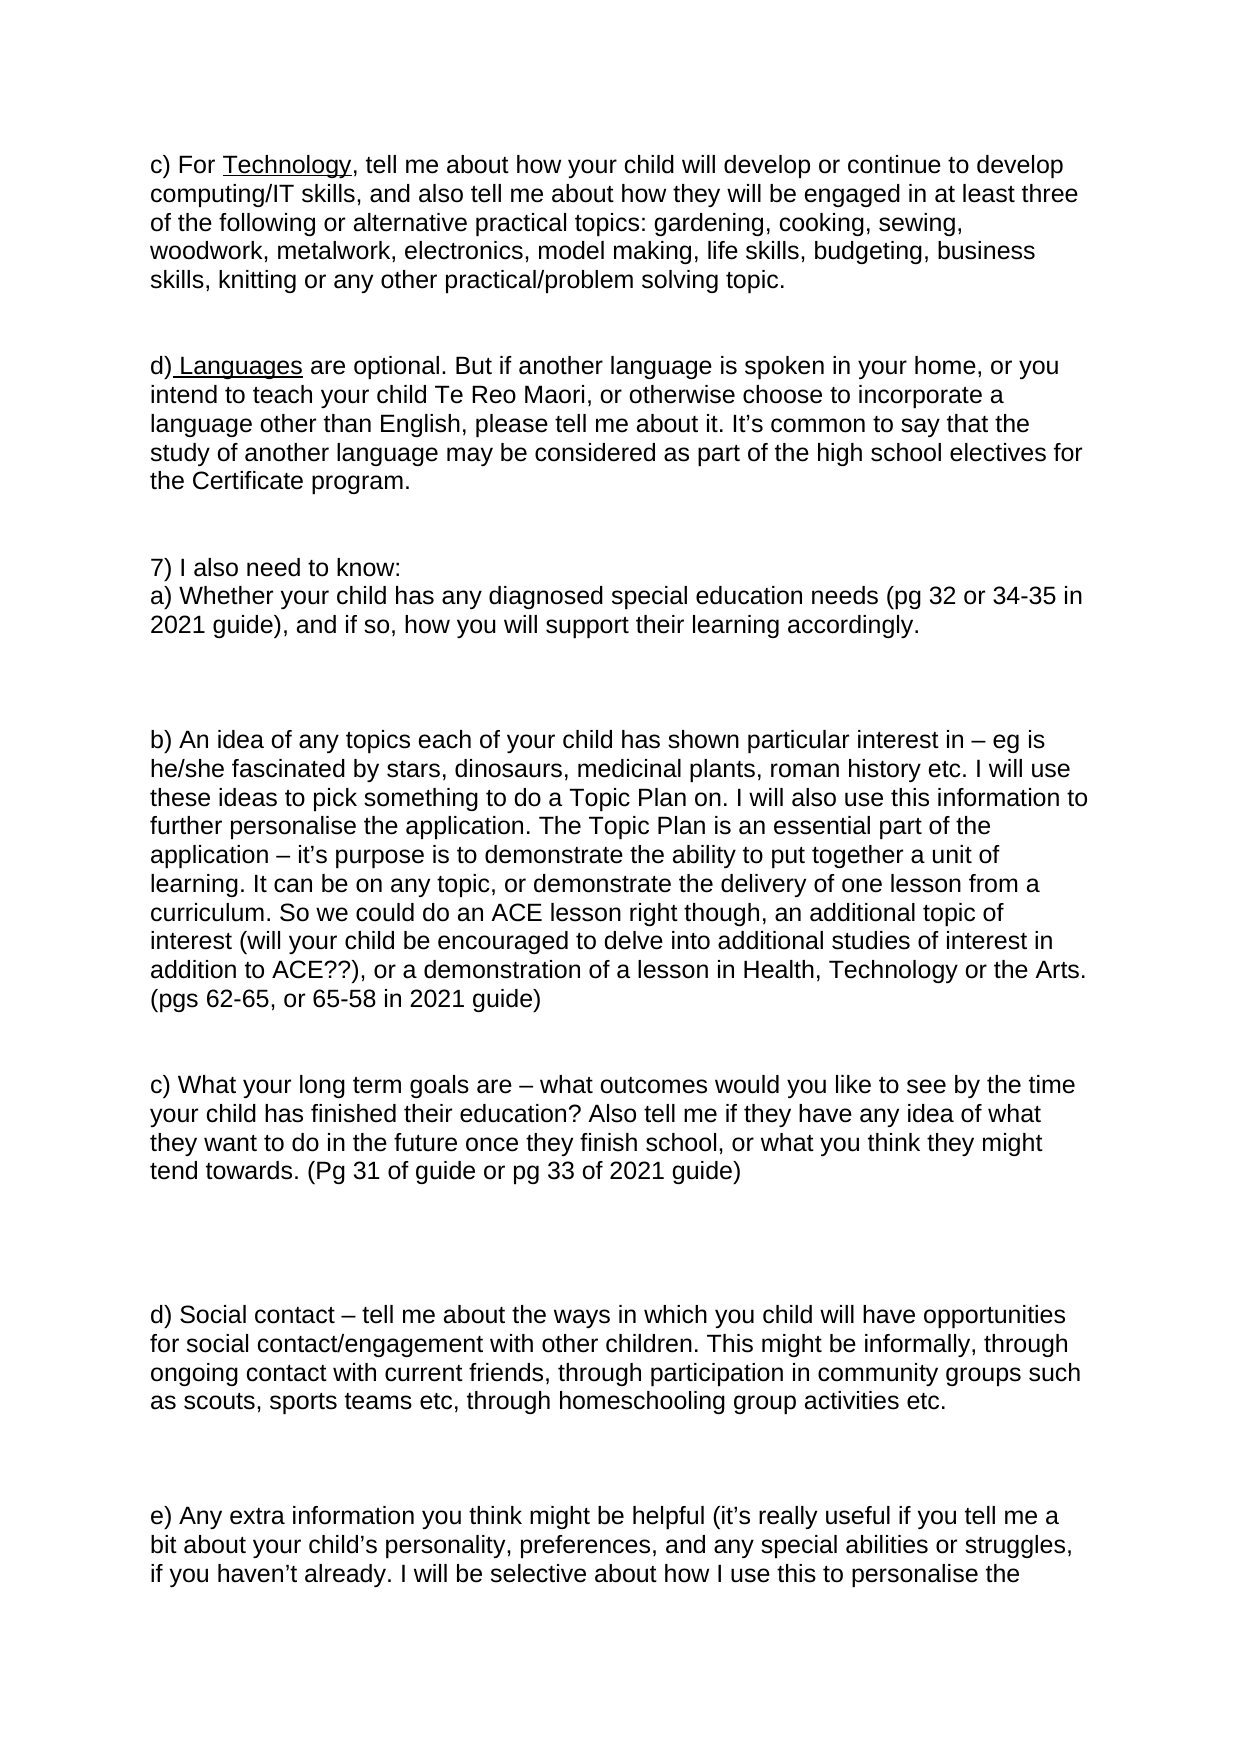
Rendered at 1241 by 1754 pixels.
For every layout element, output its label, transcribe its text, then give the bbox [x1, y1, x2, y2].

text d) Languages are optional. But if another language is spoken in your home, or you intend to teach your child Te Reo Maori, or otherwise choose to incorporate a language other than English, please tell me about it. It’s common to say that the study of another language may be considered as part of the high school electives for the Certificate program. [150, 351, 1090, 495]
text (pgs 62-65, or 65-58 in 2021 guide) [150, 984, 1090, 1012]
text 7) I also need to know: [150, 552, 1090, 581]
text c) What your long term goals are – what outcomes would you like to see by the time your child has finished their education? Also tell me if they have any idea of what they want to do in the future once they finish school, or what you think they might tend towards. (Pg 31 of guide or pg 33 of 2021 guide) [150, 1070, 1090, 1185]
text c) For Technology, tell me about how your child will develop or continue to develop computing/IT skills, and also tell me about how they will be engaged in at least three of the following or alternative practical topics: gardening, cooking, sewing, woodwork, metalwork, electronics, model making, life skills, budgeting, business skills, knitting or any other practical/problem solving topic. [150, 150, 1090, 294]
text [150, 1501, 1090, 1587]
text b) An idea of any topics each of your child has shown particular interest in – eg is he/she fascinated by stars, dinosaurs, medicinal plants, roman history etc. I will use these ideas to pick something to do a Topic Plan on. I will also use this information to further personalise the application. The Topic Plan is an essential part of the application – it’s purpose is to demonstrate the ability to put together a unit of learning. It can be on any topic, or demonstrate the delivery of one lesson from a curriculum. So we could do an ACE lesson right though, an additional topic of interest (will your child be encouraged to delve into additional studies of interest in addition to ACE??), or a demonstration of a lesson in Health, Technology or the Arts. [150, 725, 1090, 984]
text d) Social contact – tell me about the ways in which you child will have opportunities for social contact/engagement with other children. This might be informally, through ongoing contact with current friends, through participation in community groups such as scouts, sports teams etc, through homeschooling group activities etc. [150, 1300, 1090, 1415]
text a) Whether your child has any diagnosed special education needs (pg 32 or 34-35 in 2021 guide), and if so, how you will support their learning accordingly. [150, 581, 1090, 639]
